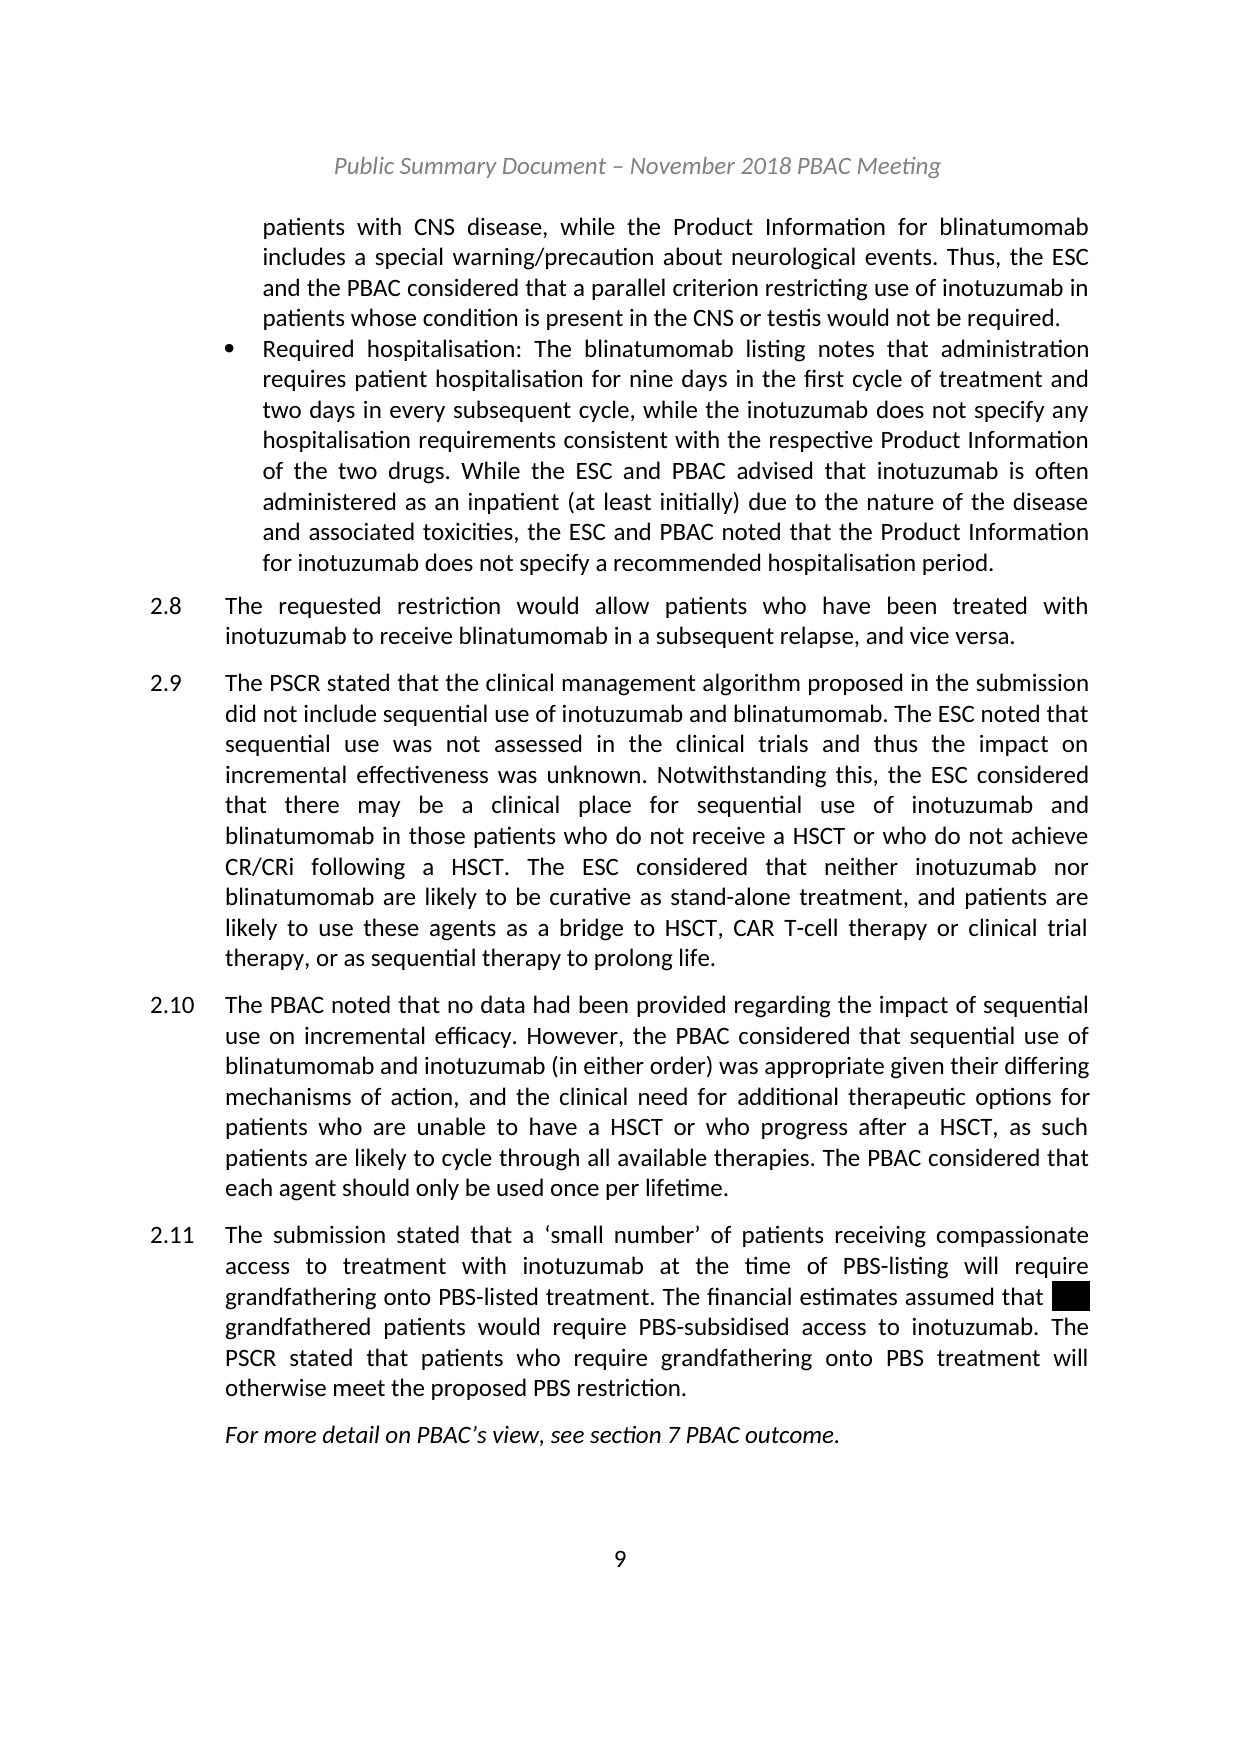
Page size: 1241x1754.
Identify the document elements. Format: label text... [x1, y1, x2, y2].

list The PSCR stated that the clinical management algorithm proposed in the submission did not include sequential use of inotuzumab and blinatumomab. The ESC noted that sequential use was not assessed in the clinical trials and thus the impact on incremental effectiveness was unknown. Notwithstanding this, the ESC considered that there may be a clinical place for sequential use of inotuzumab and blinatumomab in those patients who do not receive a HSCT or who do not achieve CR/CRi following a HSCT. The ESC considered that neither inotuzumab nor blinatumomab are likely to be curative as stand-alone treatment, and patients are likely to use these agents as a bridge to HSCT, CAR T-cell therapy or clinical trial therapy, or as sequential therapy to prolong life. [150, 667, 1090, 973]
list The submission stated that a ‘small number’ of patients receiving compassionate access to treatment with inotuzumab at the time of PBS-listing will require grandfathering onto PBS-listed treatment. The financial estimates assumed that ''''''' grandfathered patients would require PBS-subsidised access to inotuzumab. The PSCR stated that patients who require grandfathering onto PBS treatment will otherwise meet the proposed PBS restriction. [150, 1220, 1090, 1403]
list The PBAC noted that no data had been provided regarding the impact of sequential use on incremental efficacy. However, the PBAC considered that sequential use of blinatumomab and inotuzumab (in either order) was appropriate given their differing mechanisms of action, and the clinical need for additional therapeutic options for patients who are unable to have a HSCT or who progress after a HSCT, as such patients are likely to cycle through all available therapies. The PBAC considered that each agent should only be used once per lifetime. [150, 989, 1090, 1203]
list The requested restriction would allow patients who have been treated with inotuzumab to receive blinatumomab in a subsequent relapse, and vice versa. [150, 590, 1090, 651]
list For more detail on PBAC’s view, see section 7 PBAC outcome. [225, 1419, 1090, 1450]
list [225, 211, 1090, 333]
list Required hospitalisation: The blinatumomab listing notes that administration requires patient hospitalisation for nine days in the first cycle of treatment and two days in every subsequent cycle, while the inotuzumab does not specify any hospitalisation requirements consistent with the respective Product Information of the two drugs. While the ESC and PBAC advised that inotuzumab is often administered as an inpatient (at least initially) due to the nature of the disease and associated toxicities, the ESC and PBAC noted that the Product Information for inotuzumab does not specify a recommended hospitalisation period. [225, 333, 1090, 577]
